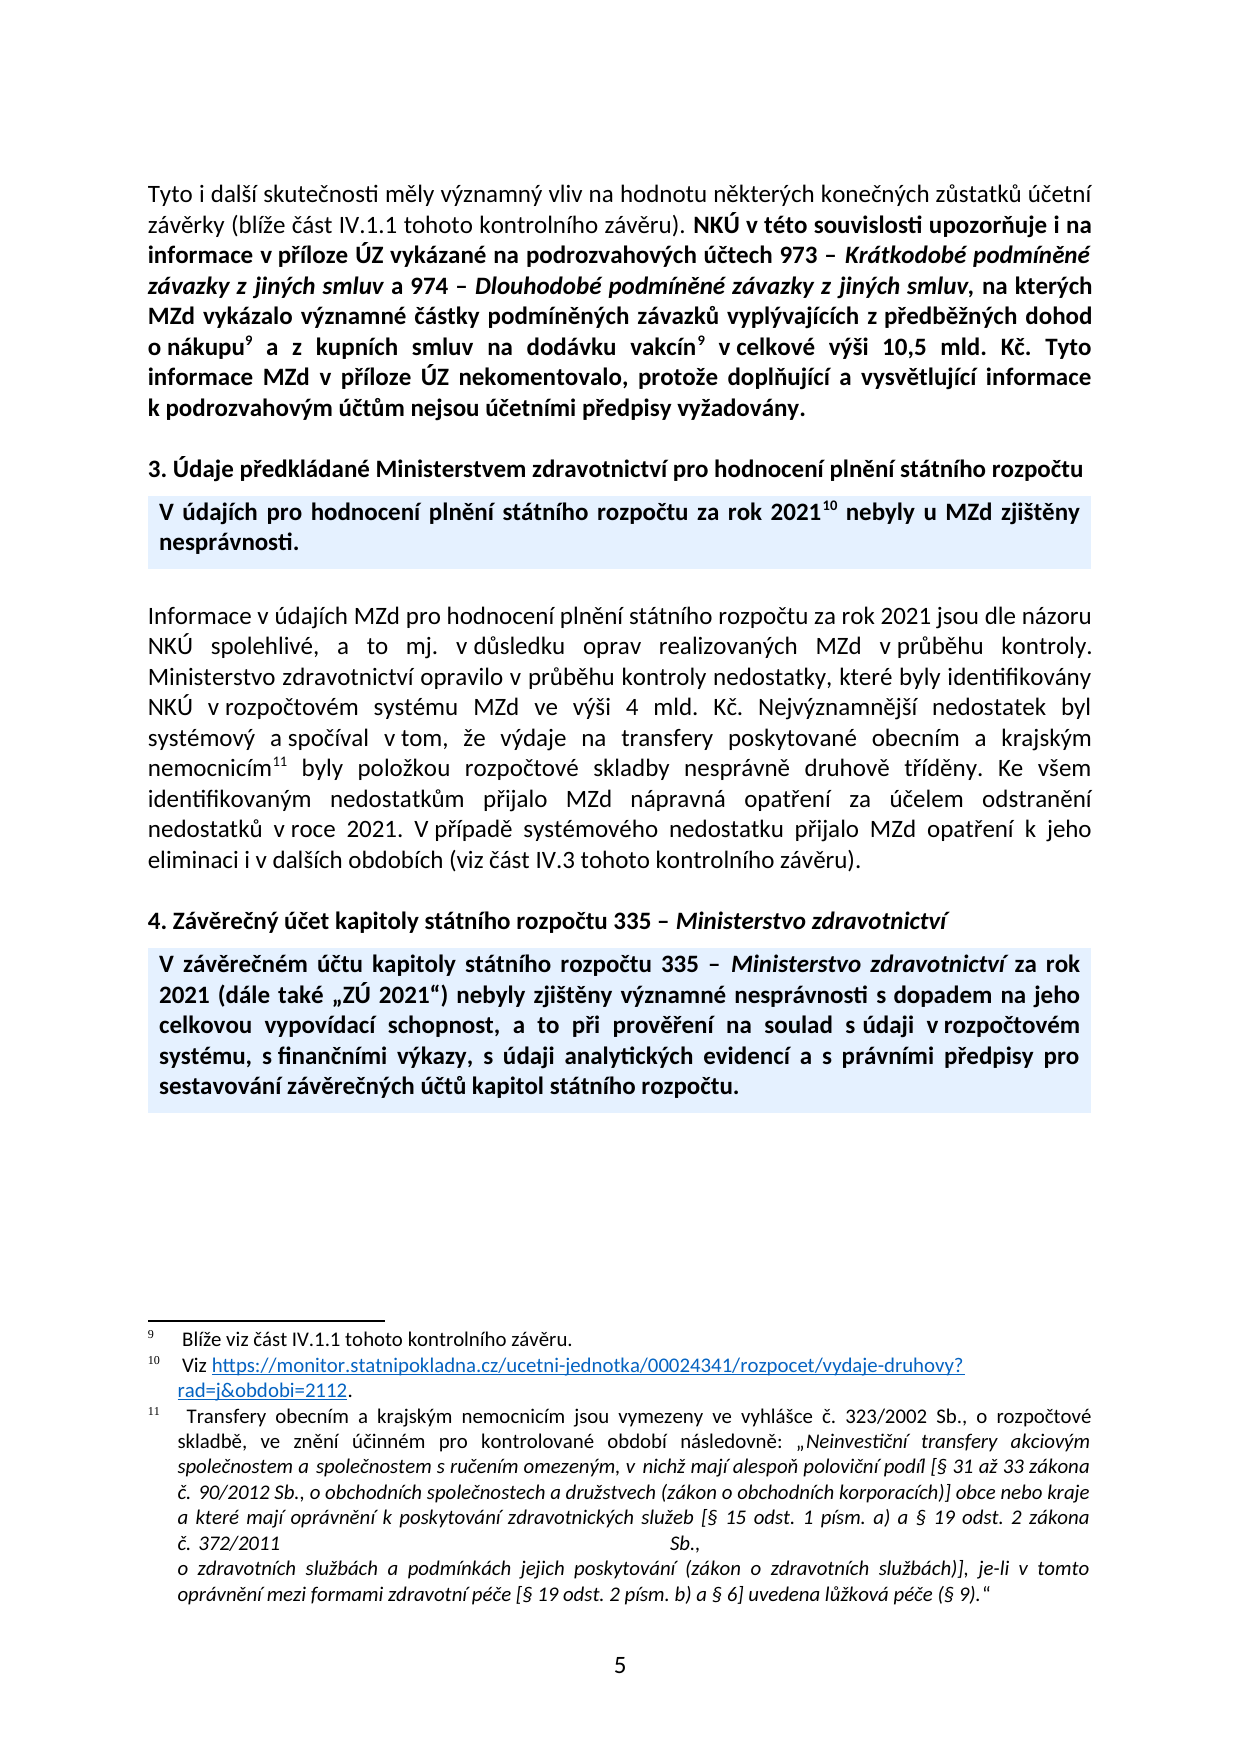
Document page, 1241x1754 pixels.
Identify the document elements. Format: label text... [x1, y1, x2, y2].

text Tyto i další skutečnosti měly významný vliv na hodnotu některých konečných zůstatků účetní závěrky (blíže část IV.1.1 tohoto kontrolního závěru). NKÚ v této souvislosti upozorňuje i na informace v příloze ÚZ vykázané na podrozvahových účtech 973 – Krátkodobé podmíněné závazky z jiných smluv a 974 – Dlouhodobé podmíněné závazky z jiných smluv, na kterých MZd vykázalo významné částky podmíněných závazků vyplývajících z předběžných dohod o nákupu a z kupních smluv na dodávku vakcín9 v celkové výši 10,5 mld. Kč. Tyto informace MZd v příloze ÚZ nekomentovalo, protože doplňující a vysvětlující informace k podrozvahovým účtům nejsou účetními předpisy vyžadovány. [148, 178, 1092, 422]
text Informace v údajích MZd pro hodnocení plnění státního rozpočtu za rok 2021 jsou dle názoru NKÚ spolehlivé, a to mj. v důsledku oprav realizovaných MZd v průběhu kontroly. Ministerstvo zdravotnictví opravilo v průběhu kontroly nedostatky, které byly identifikovány NKÚ v rozpočtovém systému MZd ve výši 4 mld. Kč. Nejvýznamnější nedostatek byl systémový a spočíval v tom, že výdaje na transfery poskytované obecním a krajským nemocnicím byly položkou rozpočtové skladby nesprávně druhově tříděny. Ke všem identifikovaným nedostatkům přijalo MZd nápravná opatření za účelem odstranění nedostatků v roce 2021. V případě systémového nedostatku přijalo MZd opatření k jeho eliminaci i v dalších obdobích (viz část IV.3 tohoto kontrolního závěru). [148, 600, 1092, 875]
text 3. Údaje předkládané Ministerstvem zdravotnictví pro hodnocení plnění státního rozpočtu [148, 453, 1092, 483]
text 4. Závěrečný účet kapitoly státního rozpočtu 335 – Ministerstvo zdravotnictví [148, 905, 1092, 936]
table_header V údajích pro hodnocení plnění státního rozpočtu za rok 2021 nebyly u MZd zjištěny nesprávnosti. [148, 496, 1091, 569]
table_header V závěrečném účtu kapitoly státního rozpočtu 335 – Ministerstvo zdravotnictví za rok 2021 (dále také „ZÚ 2021“) nebyly zjištěny významné nesprávnosti s dopadem na jeho celkovou vypovídací schopnost, a to při prověření na soulad s údaji v rozpočtovém systému, s finančními výkazy, s údaji analytických evidencí a s právními předpisy pro sestavování závěrečných účtů kapitol státního rozpočtu. [148, 948, 1091, 1113]
